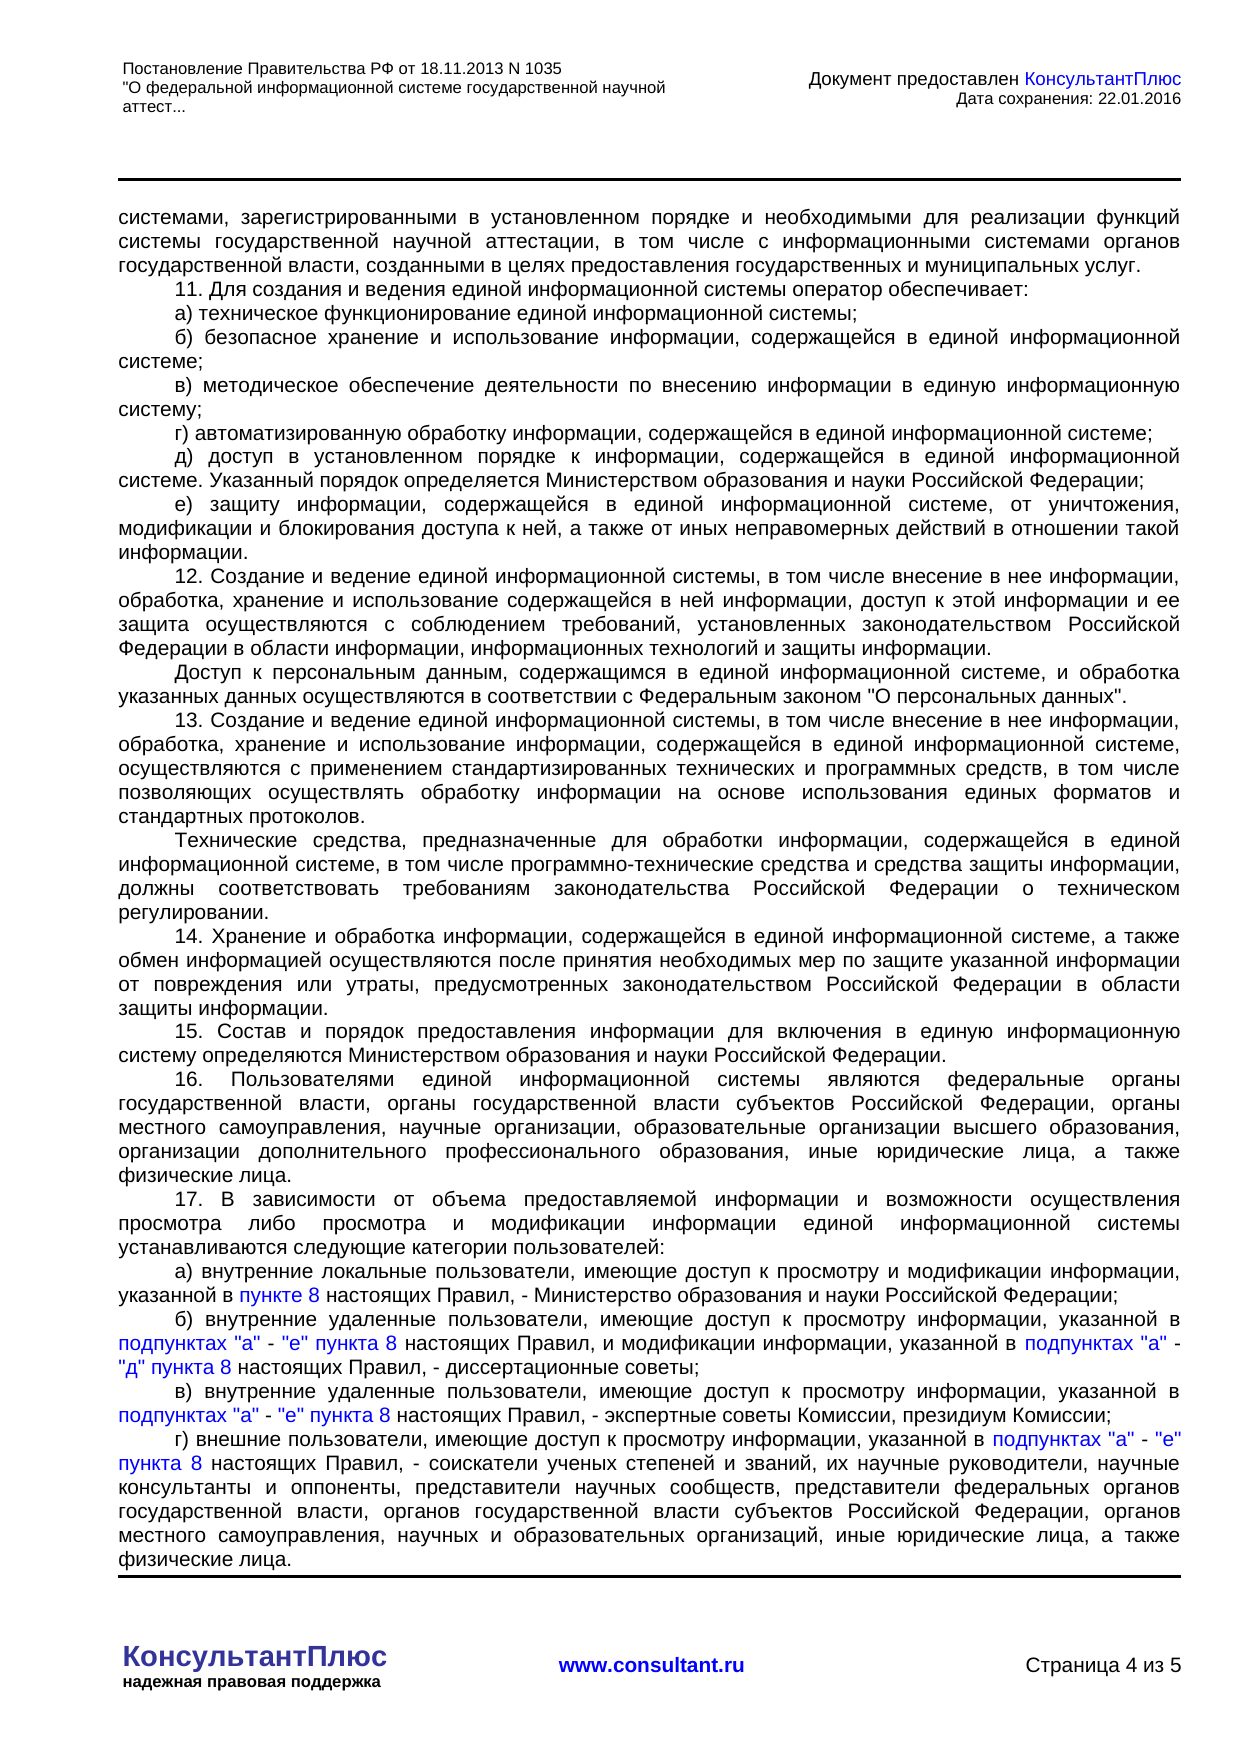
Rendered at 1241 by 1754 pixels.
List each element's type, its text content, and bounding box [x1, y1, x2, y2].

text г) внешние пользователи, имеющие доступ к просмотру информации, указанной в подпунктах "а" - "е" пункта 8 настоящих Правил, - соискатели ученых степеней и званий, их научные руководители, научные консультанты и оппоненты, представители научных сообществ, представители федеральных органов государственной власти, органов государственной власти субъектов Российской Федерации, органов местного самоуправления, научных и образовательных организаций, иные юридические лица, а также физические лица. [118, 1427, 1181, 1570]
text в) внутренние удаленные пользователи, имеющие доступ к просмотру информации, указанной в подпунктах "а" - "е" пункта 8 настоящих Правил, - экспертные советы Комиссии, президиум Комиссии; [118, 1379, 1181, 1427]
text а) внутренние локальные пользователи, имеющие доступ к просмотру и модификации информации, указанной в пункте 8 настоящих Правил, - Министерство образования и науки Российской Федерации; [118, 1259, 1181, 1307]
text б) внутренние удаленные пользователи, имеющие доступ к просмотру информации, указанной в подпунктах "а" - "е" пункта 8 настоящих Правил, и модификации информации, указанной в подпунктах "а" - "д" пункта 8 настоящих Правил, - диссертационные советы; [118, 1307, 1181, 1379]
text в) методическое обеспечение деятельности по внесению информации в единую информационную систему; [118, 372, 1181, 420]
text 14. Хранение и обработка информации, содержащейся в единой информационной системе, а также обмен информацией осуществляются после принятия необходимых мер по защите указанной информации от повреждения или утраты, предусмотренных законодательством Российской Федерации в области защиты информации. [118, 923, 1181, 1019]
text д) доступ в установленном порядке к информации, содержащейся в единой информационной системе. Указанный порядок определяется Министерством образования и науки Российской Федерации; [118, 444, 1181, 492]
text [118, 205, 1181, 277]
text 15. Состав и порядок предоставления информации для включения в единую информационную систему определяются Министерством образования и науки Российской Федерации. [118, 1019, 1181, 1067]
text Доступ к персональным данным, содержащимся в единой информационной системе, и обработка указанных данных осуществляются в соответствии с Федеральным законом "О персональных данных". [118, 660, 1181, 708]
text 16. Пользователями единой информационной системы являются федеральные органы государственной власти, органы государственной власти субъектов Российской Федерации, органы местного самоуправления, научные организации, образовательные организации высшего образования, организации дополнительного профессионального образования, иные юридические лица, а также физические лица. [118, 1067, 1181, 1187]
text е) защиту информации, содержащейся в единой информационной системе, от уничтожения, модификации и блокирования доступа к ней, а также от иных неправомерных действий в отношении такой информации. [118, 492, 1181, 564]
text а) техническое функционирование единой информационной системы; [118, 301, 1181, 324]
text 13. Создание и ведение единой информационной системы, в том числе внесение в нее информации, обработка, хранение и использование информации, содержащейся в единой информационной системе, осуществляются с применением стандартизированных технических и программных средств, в том числе позволяющих осуществлять обработку информации на основе использования единых форматов и стандартных протоколов. [118, 708, 1181, 828]
text 17. В зависимости от объема предоставляемой информации и возможности осуществления просмотра либо просмотра и модификации информации единой информационной системы устанавливаются следующие категории пользователей: [118, 1187, 1181, 1259]
text б) безопасное хранение и использование информации, содержащейся в единой информационной системе; [118, 324, 1181, 372]
text г) автоматизированную обработку информации, содержащейся в единой информационной системе; [118, 420, 1181, 444]
text 11. Для создания и ведения единой информационной системы оператор обеспечивает: [118, 277, 1181, 301]
text Технические средства, предназначенные для обработки информации, содержащейся в единой информационной системе, в том числе программно-технические средства и средства защиты информации, должны соответствовать требованиям законодательства Российской Федерации о техническом регулировании. [118, 828, 1181, 923]
text 12. Создание и ведение единой информационной системы, в том числе внесение в нее информации, обработка, хранение и использование содержащейся в ней информации, доступ к этой информации и ее защита осуществляются с соблюдением требований, установленных законодательством Российской Федерации в области информации, информационных технологий и защиты информации. [118, 564, 1181, 660]
